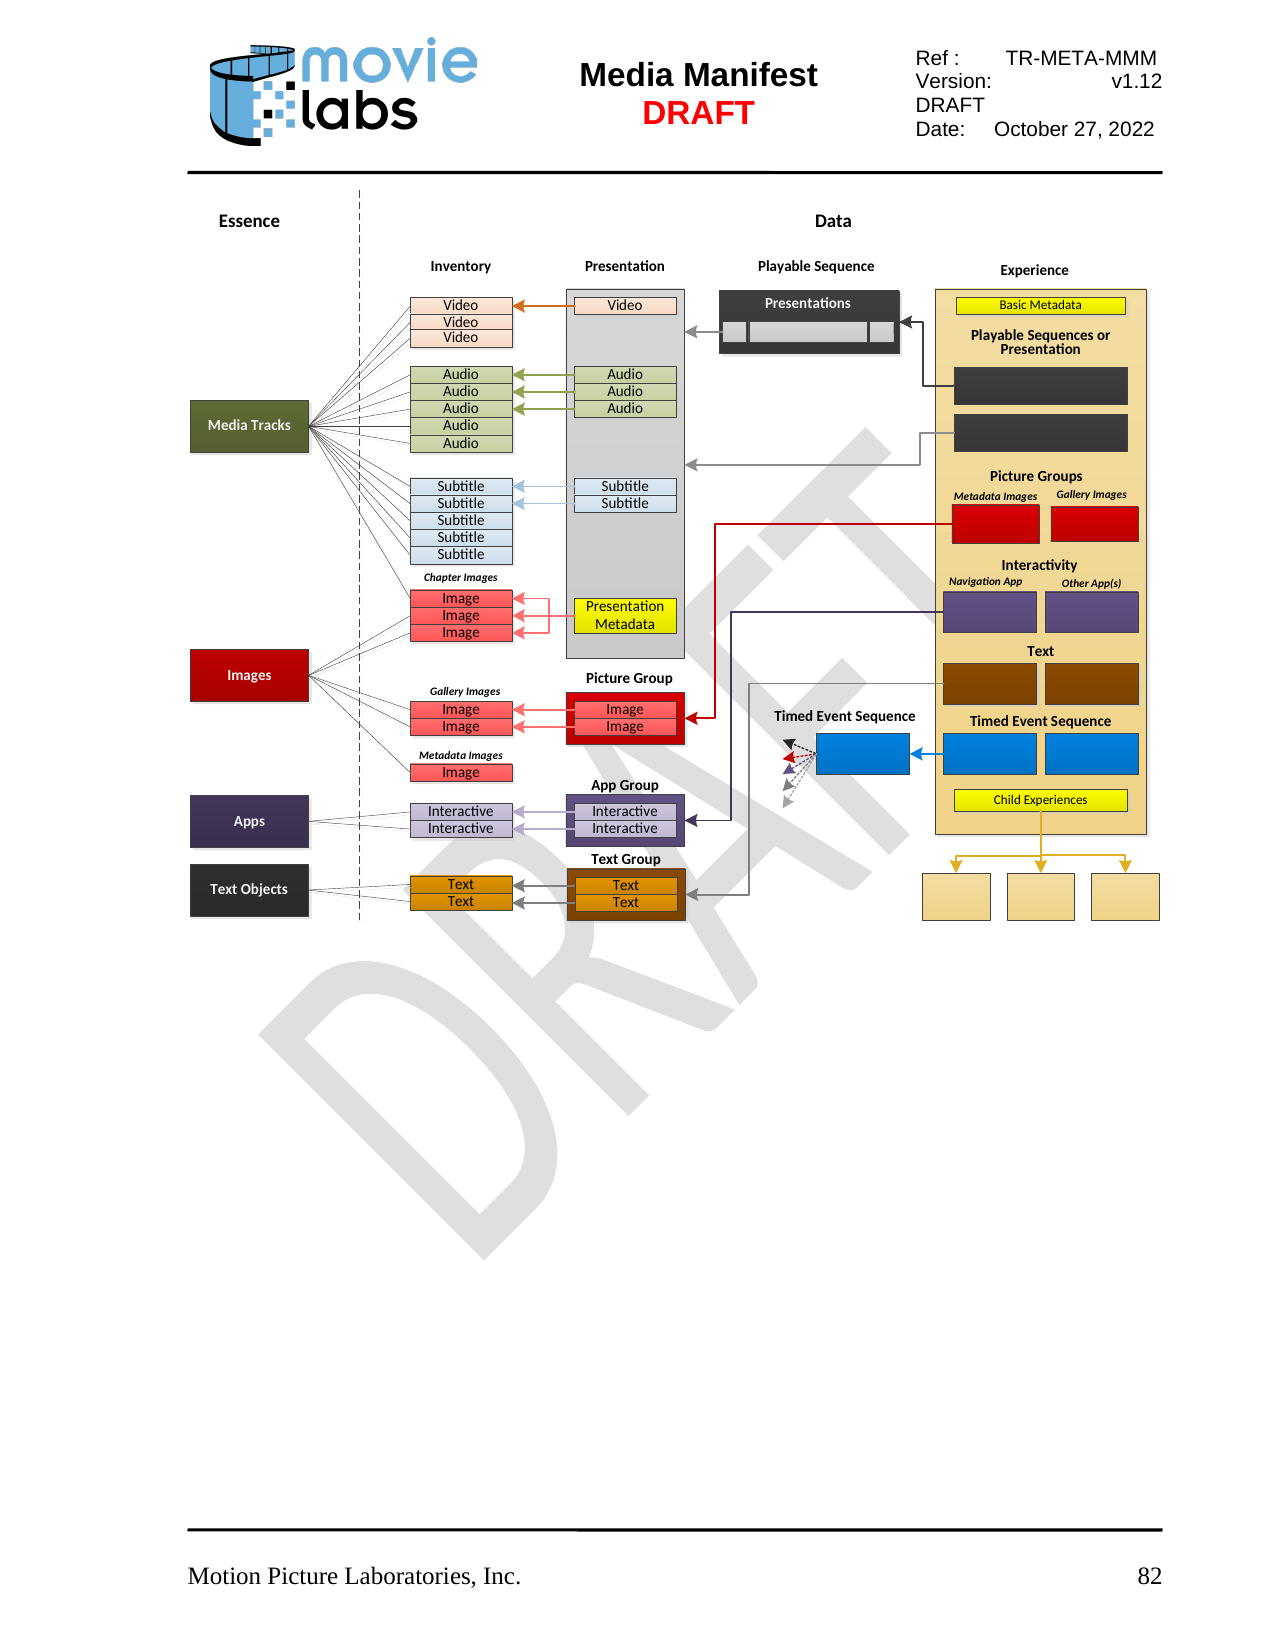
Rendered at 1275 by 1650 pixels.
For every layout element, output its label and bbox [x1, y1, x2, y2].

picture [210, 37, 478, 146]
